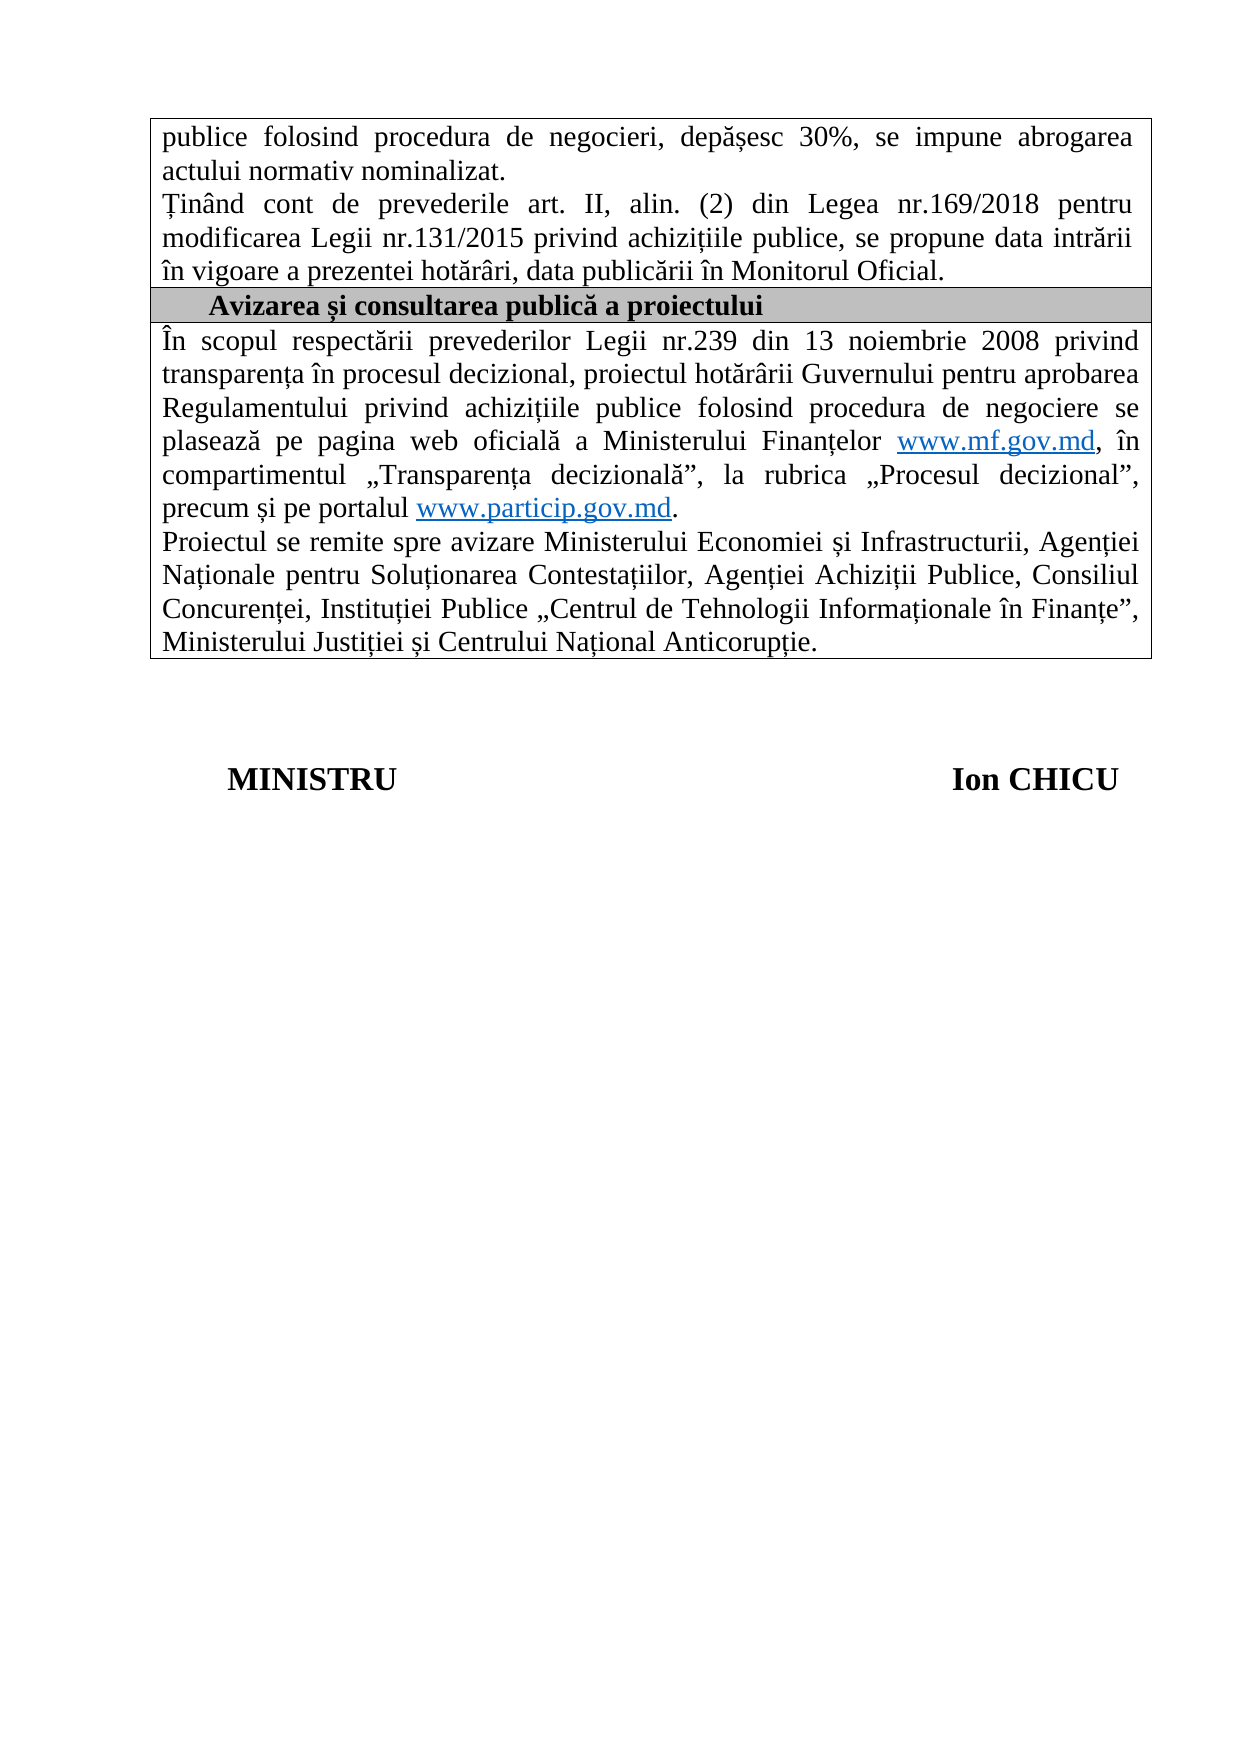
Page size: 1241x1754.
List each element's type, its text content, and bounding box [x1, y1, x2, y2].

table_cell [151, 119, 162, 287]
text MINISTRU Ion CHICU [150, 760, 1122, 798]
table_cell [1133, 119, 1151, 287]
table_cell În scopul respectării prevederilor Legii nr.239 din 13 noiembrie 2008 privind transparența în procesul decizional, proiectul hotărârii Guvernului pentru aprobarea Regulamentului privind achizițiile publice folosind procedura de negociere se plasează pe pagina web oficială a Ministerului Finanțelor www.mf.gov.md, în compartimentul „Transparența decizională”, la rubrica „Procesul decizional”, precum și pe portalul www.particip.gov.md. Proiectul se remite spre avizare Ministerului Economiei și Infrastructurii, Agenției Naționale pentru Soluționarea Contestațiilor, Agenției Achiziții Publice, Consiliul Concurenței, Instituției Publice „Centrul de Tehnologii Informaționale în Finanțe”, Ministerului Justiției și Centrului Național Anticorupție. [151, 323, 1151, 658]
table_cell Avizarea și consultarea publică a proiectului [151, 288, 1151, 322]
